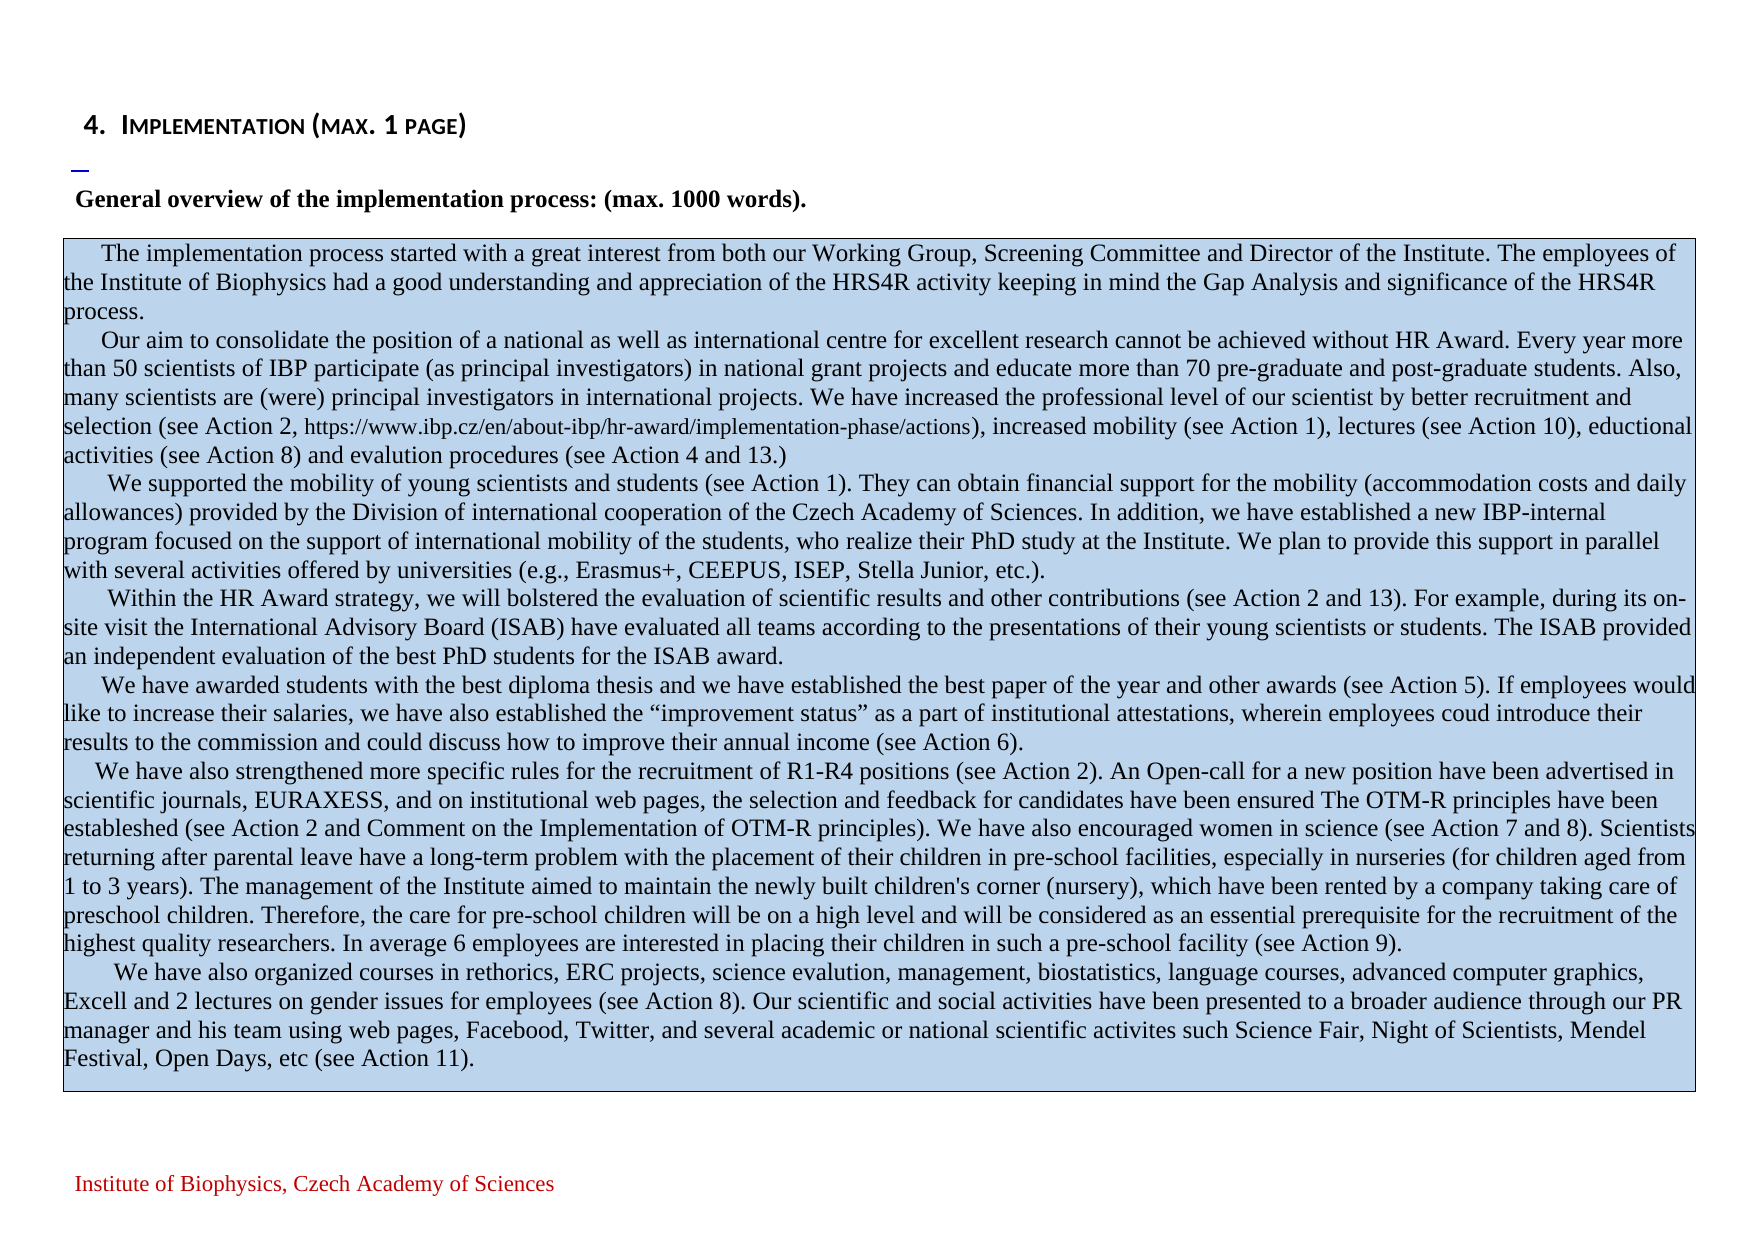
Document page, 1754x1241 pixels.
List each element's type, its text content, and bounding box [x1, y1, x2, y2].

list IMPLEMENTATION (MAX. 1 PAGE) [83, 106, 1725, 142]
subtitle General overview of the implementation process: (max. 1000 words). [75, 154, 1725, 213]
